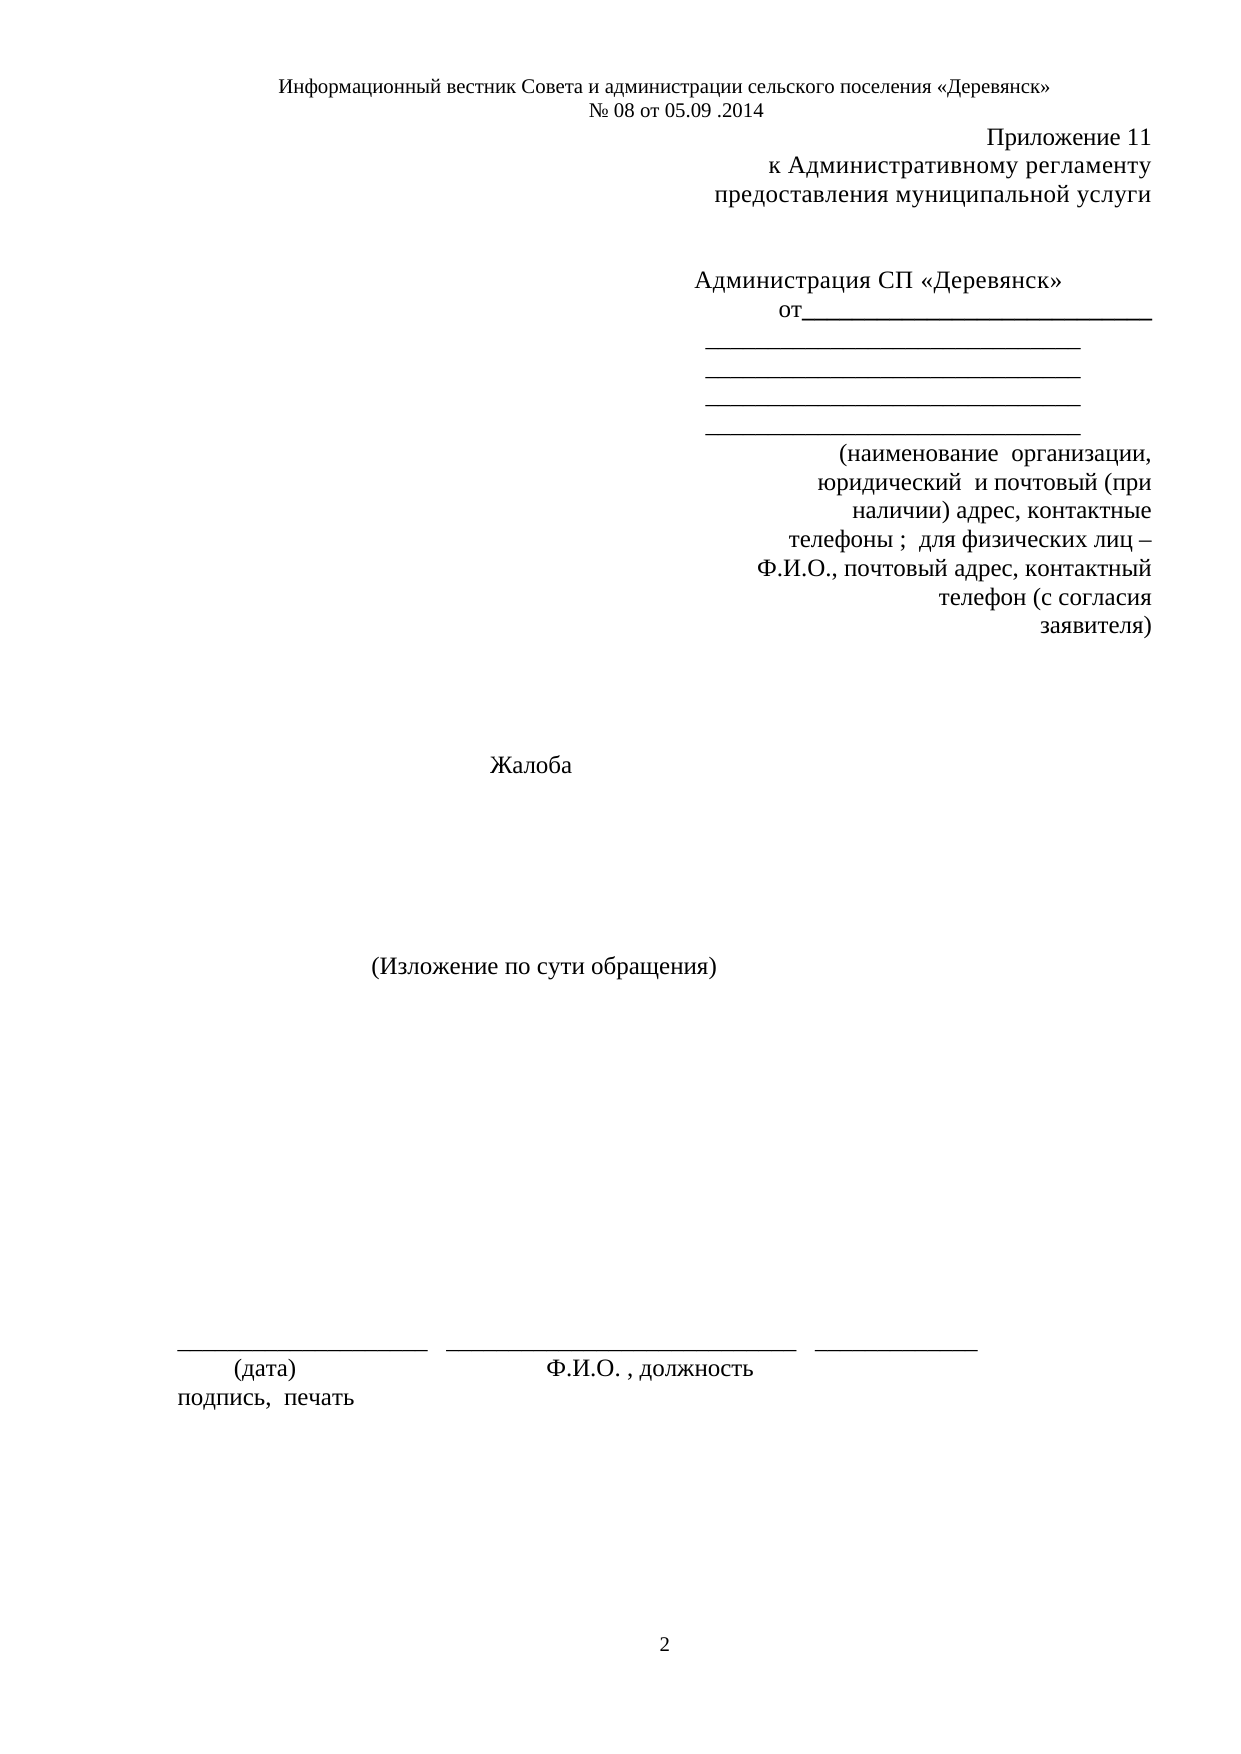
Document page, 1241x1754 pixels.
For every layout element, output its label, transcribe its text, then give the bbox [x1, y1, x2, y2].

text Приложение 11 [694, 122, 1152, 151]
text наличии) адрес, контактные телефоны ; для физических лиц – [102, 496, 1152, 553]
text к Административному регламенту [694, 151, 1152, 179]
text от____________________________ [102, 294, 1152, 323]
text предоставления муниципальной услуги [177, 179, 1152, 208]
text (наименование организации, юридический и почтовый (при [102, 438, 1152, 496]
text (дата) Ф.И.О. , должность подпись, печать [177, 1353, 1152, 1411]
text заявителя) [102, 611, 1152, 639]
text ______________________________ [102, 409, 1152, 438]
text ____________________ ____________________________ _____________ [177, 1325, 1152, 1353]
text Администрация СП «Деревянск» [694, 266, 1152, 294]
text ______________________________ [102, 381, 1152, 409]
text Жалоба [177, 750, 1152, 778]
text ______________________________ [102, 352, 1152, 381]
text (Изложение по сути обращения) [177, 951, 1152, 980]
text ______________________________ [102, 323, 1152, 352]
text Ф.И.О., почтовый адрес, контактный телефон (с согласия [102, 553, 1152, 611]
